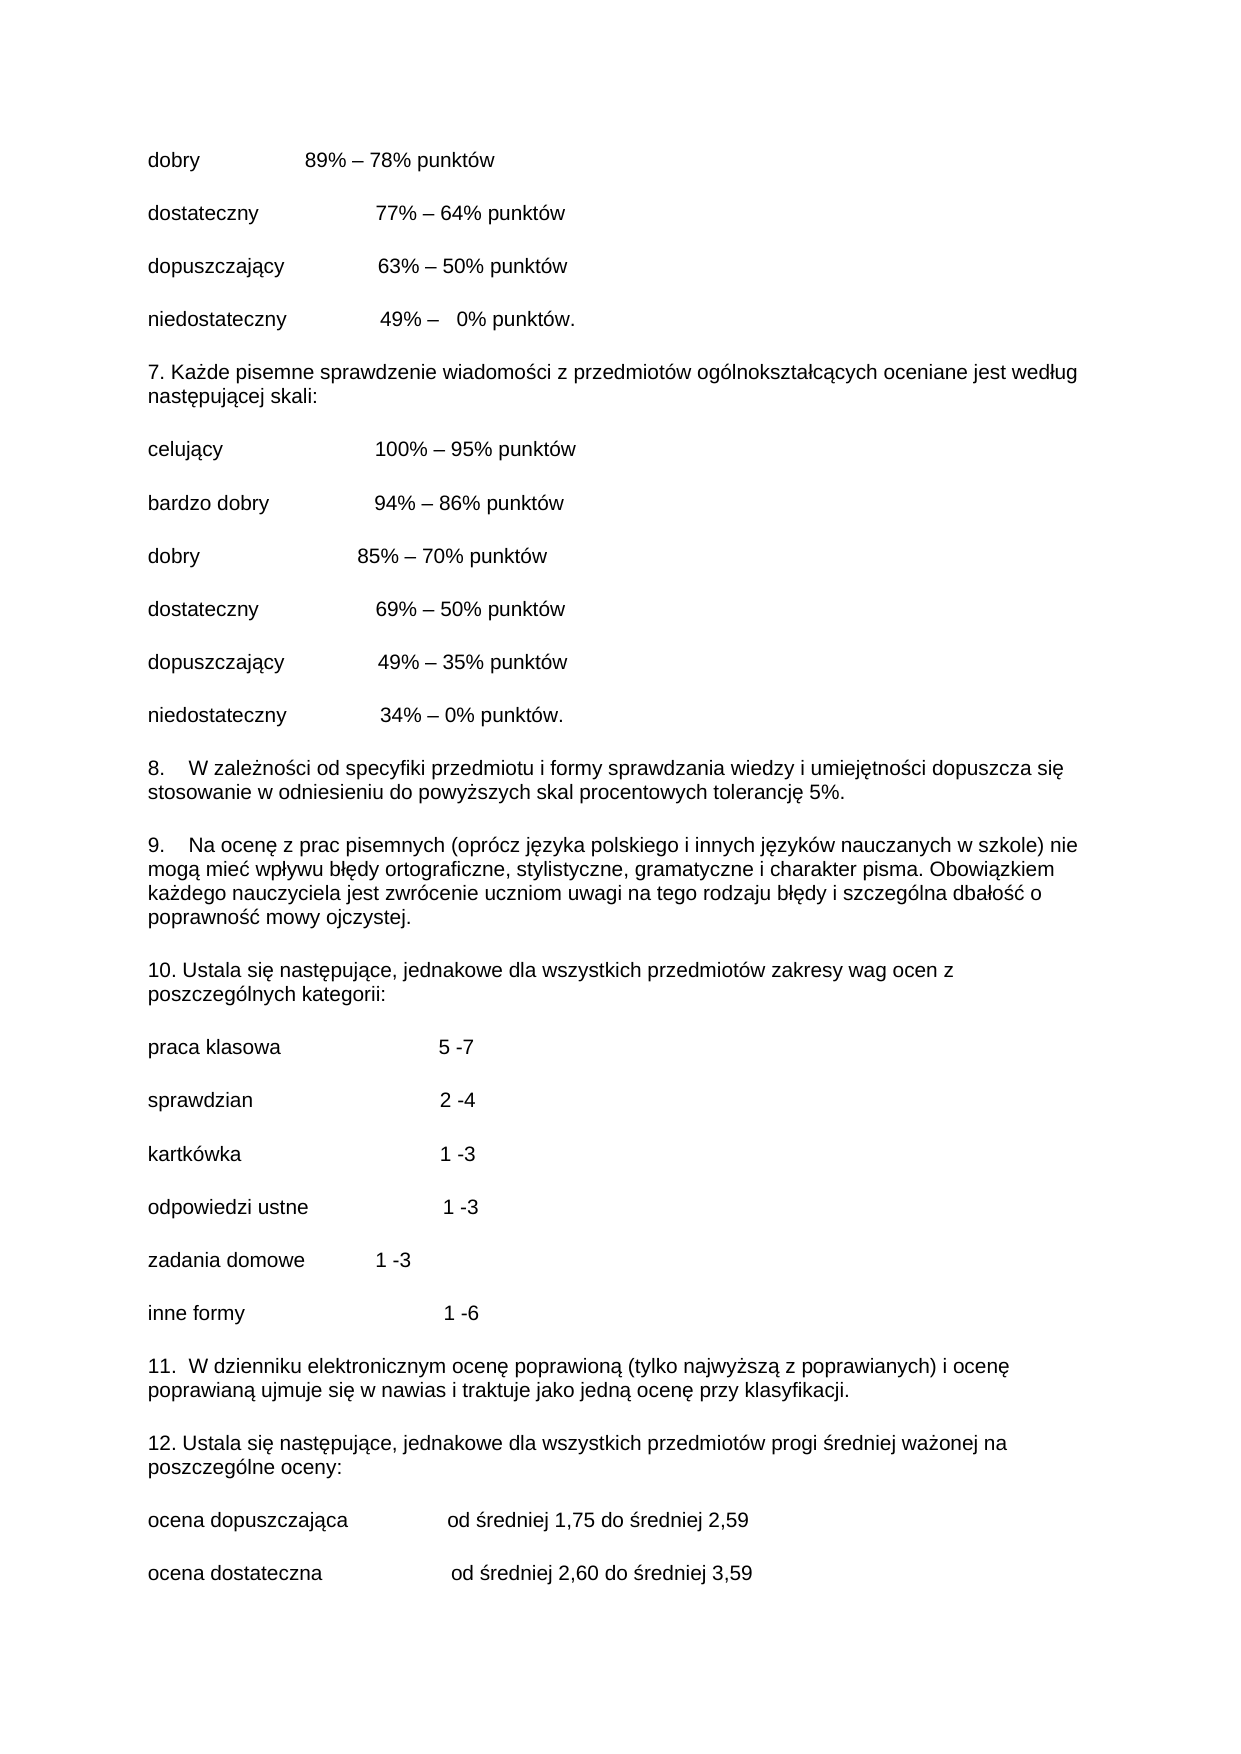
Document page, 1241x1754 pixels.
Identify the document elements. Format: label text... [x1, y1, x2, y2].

text 10. Ustala się następujące, jednakowe dla wszystkich przedmiotów zakresy wag ocen z poszczególnych kategorii: [148, 958, 1093, 1006]
text niedostateczny 49% – 0% punktów. [148, 307, 1093, 331]
text 9. Na ocenę z prac pisemnych (oprócz języka polskiego i innych języków nauczanych w szkole) nie mogą mieć wpływu błędy ortograficzne, stylistyczne, gramatyczne i charakter pisma. Obowiązkiem każdego nauczyciela jest zwrócenie uczniom uwagi na tego rodzaju błędy i szczególna dbałość o poprawność mowy ojczystej. [148, 833, 1093, 929]
text dobry 85% – 70% punktów [148, 543, 1093, 567]
text sprawdzian 2 -4 [148, 1088, 1093, 1112]
text dopuszczający 49% – 35% punktów [148, 650, 1093, 674]
text odpowiedzi ustne 1 -3 [148, 1194, 1093, 1218]
text zadania domowe 1 -3 [148, 1248, 1093, 1272]
text 12. Ustala się następujące, jednakowe dla wszystkich przedmiotów progi średniej ważonej na poszczególne oceny: [148, 1431, 1093, 1479]
text ocena dopuszczająca od średniej 1,75 do średniej 2,59 [148, 1508, 1093, 1532]
text celujący 100% – 95% punktów [148, 437, 1093, 461]
text ocena dostateczna od średniej 2,60 do średniej 3,59 [148, 1561, 1093, 1585]
text praca klasowa 5 -7 [148, 1035, 1093, 1059]
text dopuszczający 63% – 50% punktów [148, 254, 1093, 278]
text dostateczny 69% – 50% punktów [148, 597, 1093, 621]
text kartkówka 1 -3 [148, 1141, 1093, 1165]
text dobry 89% – 78% punktów [148, 148, 1093, 172]
text dostateczny 77% – 64% punktów [148, 201, 1093, 225]
text inne formy 1 -6 [148, 1301, 1093, 1325]
text 8. W zależności od specyfiki przedmiotu i formy sprawdzania wiedzy i umiejętności dopuszcza się stosowanie w odniesieniu do powyższych skal procentowych tolerancję 5%. [148, 756, 1093, 804]
text 11. W dzienniku elektronicznym ocenę poprawioną (tylko najwyższą z poprawianych) i ocenę poprawianą ujmuje się w nawias i traktuje jako jedną ocenę przy klasyfikacji. [148, 1354, 1093, 1402]
text 7. Każde pisemne sprawdzenie wiadomości z przedmiotów ogólnokształcących oceniane jest według następującej skali: [148, 360, 1093, 408]
text niedostateczny 34% – 0% punktów. [148, 703, 1093, 727]
text bardzo dobry 94% – 86% punktów [148, 490, 1093, 514]
